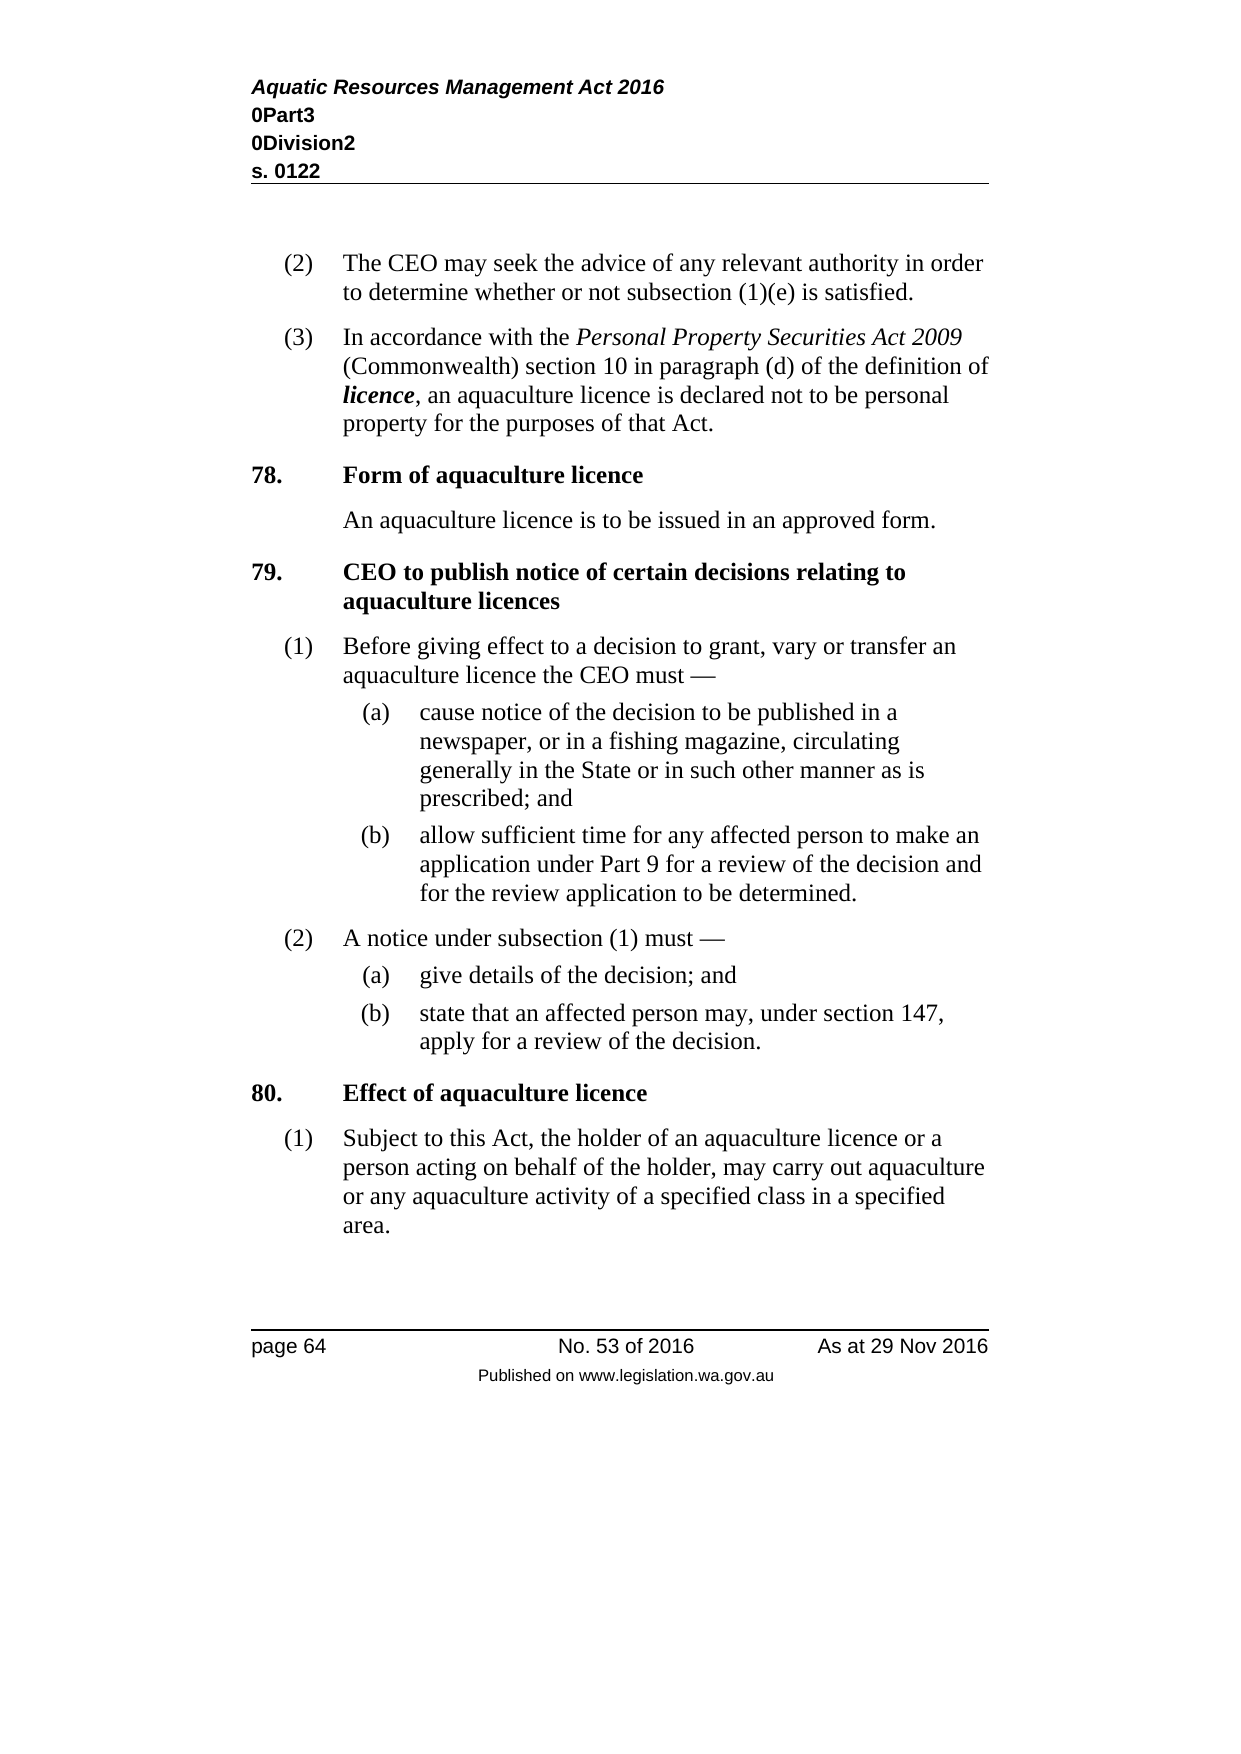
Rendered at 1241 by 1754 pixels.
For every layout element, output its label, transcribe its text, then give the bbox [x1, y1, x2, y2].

text (1) Before giving effect to a decision to grant, vary or transfer an aquaculture licence the CEO must — [251, 631, 989, 689]
text (a) give details of the decision; and [251, 961, 989, 989]
text (b) state that an affected person may, under section 147, apply for a review of the decision. [251, 998, 989, 1055]
subtitle 78. Form of aquaculture licence [251, 460, 989, 489]
subtitle 79. CEO to publish notice of certain decisions relating to aquaculture licences [251, 557, 989, 615]
text (3) In accordance with the Personal Property Securities Act 2009 (Commonwealth) section 10 in paragraph (d) of the definition of licence, an aquaculture licence is declared not to be personal property for the purposes of that Act. [251, 322, 989, 437]
subtitle 80. Effect of aquaculture licence [251, 1078, 989, 1107]
text (2) A notice under subsection (1) must — [251, 923, 989, 952]
text An aquaculture licence is to be issued in an approved form. [251, 506, 989, 534]
text (2) The CEO may seek the advice of any relevant authority in order to determine whether or not subsection (1)(e) is satisfied. [251, 248, 989, 306]
text (1) Subject to this Act, the holder of an aquaculture licence or a person acting on behalf of the holder, may carry out aquaculture or any aquaculture activity of a specified class in a specified area. [251, 1123, 989, 1238]
text (a) cause notice of the decision to be published in a newspaper, or in a fishing magazine, circulating generally in the State or in such other manner as is prescribed; and [251, 697, 989, 812]
text (b) allow sufficient time for any affected person to make an application under Part 9 for a review of the decision and for the review application to be determined. [251, 821, 989, 907]
